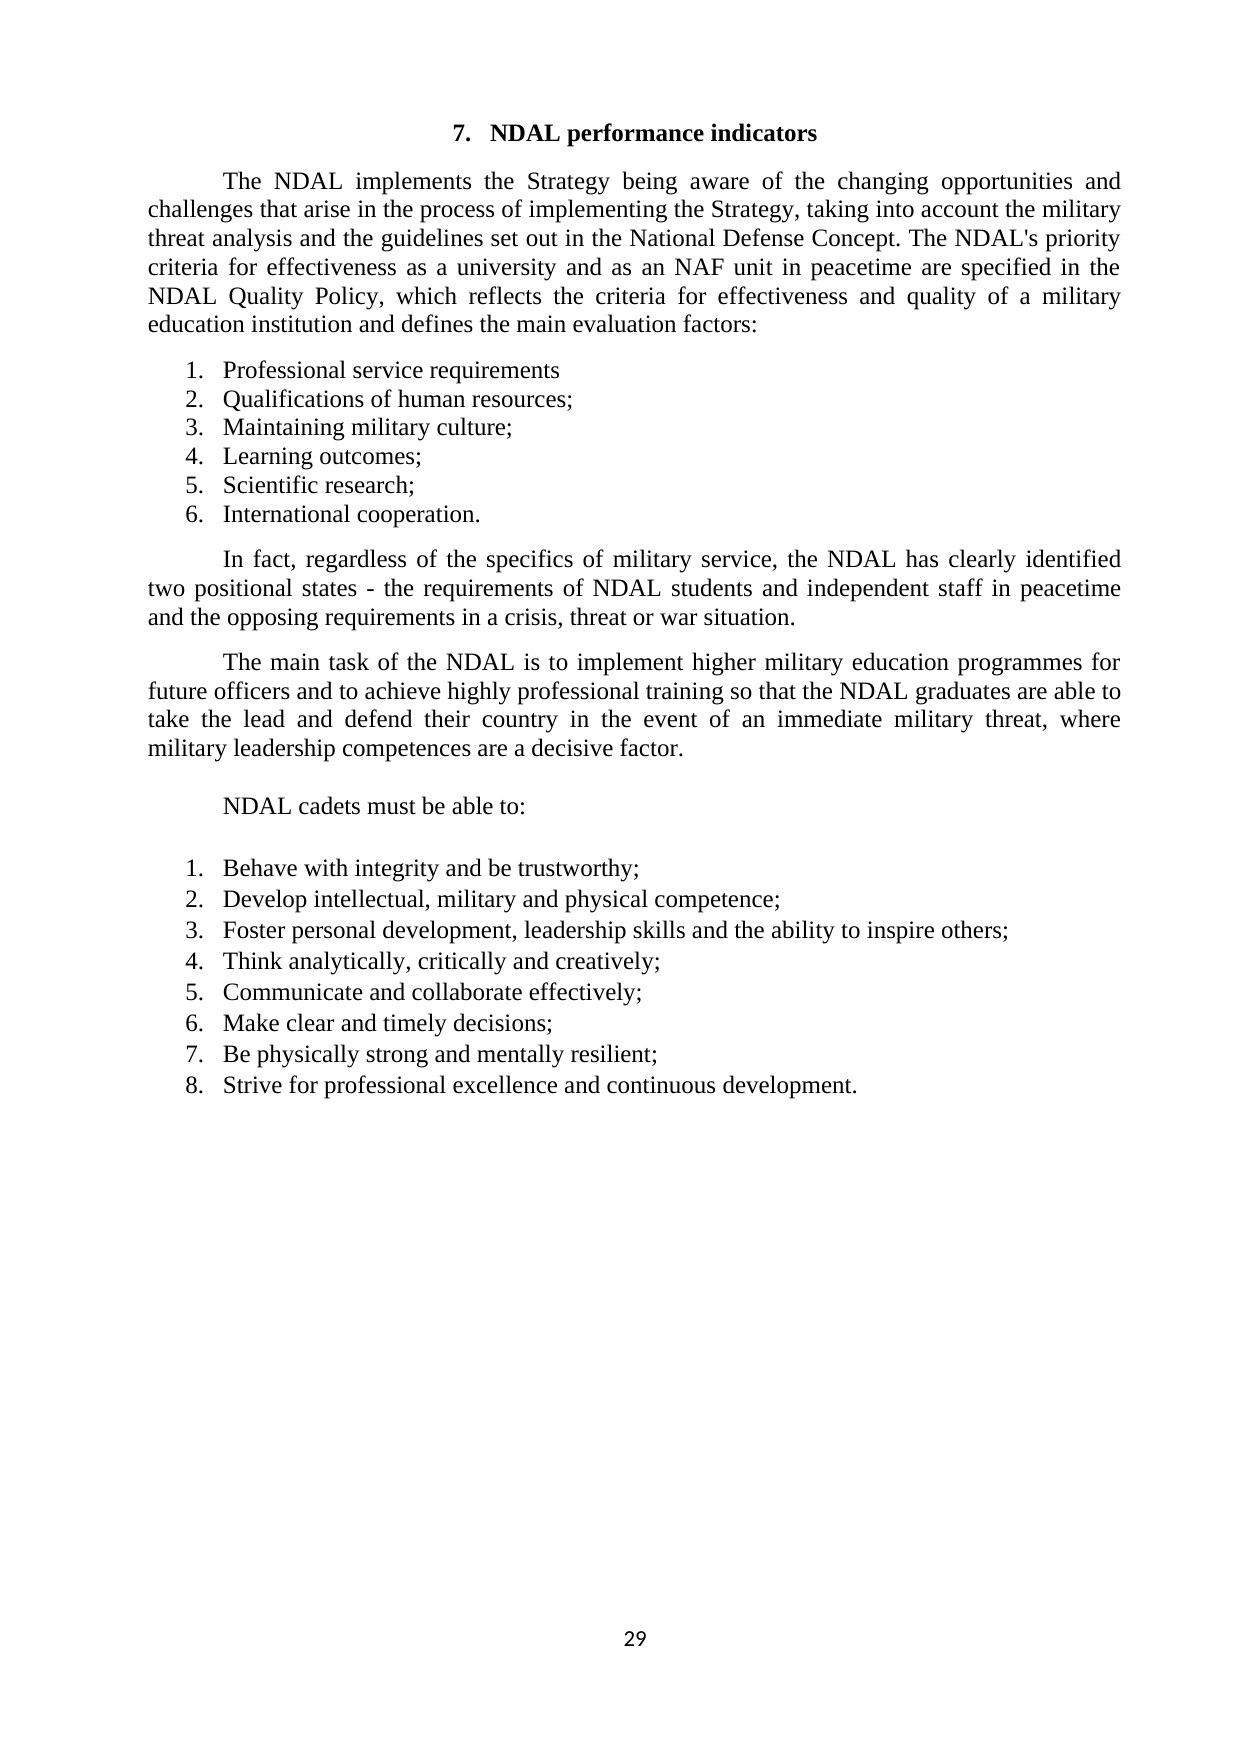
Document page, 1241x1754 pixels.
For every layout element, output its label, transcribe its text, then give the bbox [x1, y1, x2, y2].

list Behave with integrity and be trustworthy; [185, 853, 1122, 882]
list International cooperation. [185, 499, 1122, 527]
text The NDAL implements the Strategy being aware of the changing opportunities and challenges that arise in the process of implementing the Strategy, taking into account the military threat analysis and the guidelines set out in the National Defense Concept. The NDAL's priority criteria for effectiveness as a university and as an NAF unit in peacetime are specified in the NDAL Quality Policy, which reflects the criteria for effectiveness and quality of a military education institution and defines the main evaluation factors: [148, 166, 1122, 338]
list Communicate and collaborate effectively; [185, 977, 1122, 1006]
list Think analytically, critically and creatively; [185, 946, 1122, 975]
list Qualifications of human resources; [185, 384, 1122, 412]
text NDAL cadets must be able to: [148, 791, 1122, 819]
list NDAL performance indicators [148, 118, 1122, 147]
list Develop intellectual, military and physical competence; [185, 884, 1122, 913]
list Professional service requirements [185, 355, 1122, 384]
list Foster personal development, leadership skills and the ability to inspire others; [185, 915, 1122, 944]
text In fact, regardless of the specifics of military service, the NDAL has clearly identified two positional states - the requirements of NDAL students and independent staff in peacetime and the opposing requirements in a crisis, threat or war situation. [148, 544, 1122, 630]
list Scientific research; [185, 470, 1122, 499]
list Be physically strong and mentally resilient; [185, 1039, 1122, 1068]
list Strive for professional excellence and continuous development. [185, 1070, 1122, 1099]
text The main task of the NDAL is to implement higher military education programmes for future officers and to achieve highly professional training so that the NDAL graduates are able to take the lead and defend their country in the event of an immediate military threat, where military leadership competences are a decisive factor. [148, 647, 1122, 762]
list Make clear and timely decisions; [185, 1008, 1122, 1037]
list Maintaining military culture; [185, 412, 1122, 441]
list Learning outcomes; [185, 441, 1122, 470]
